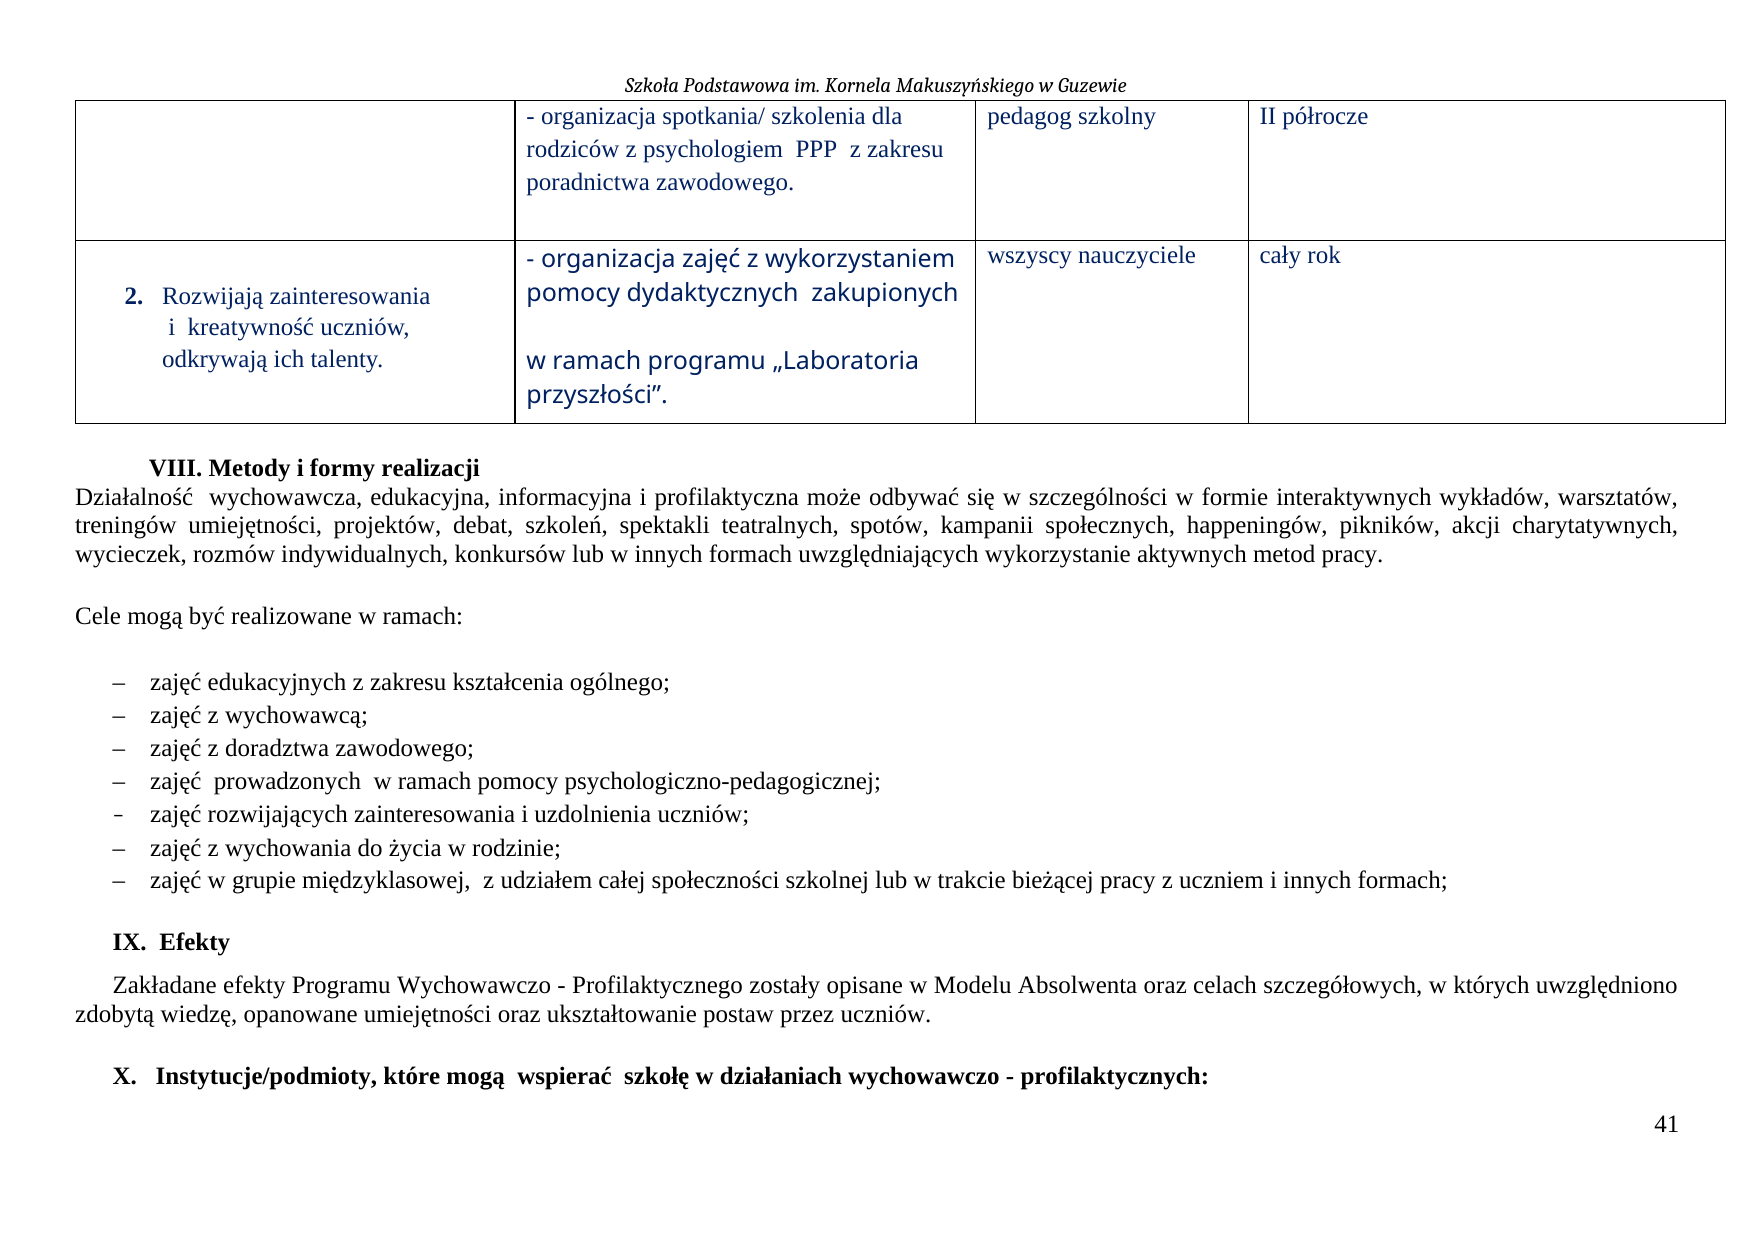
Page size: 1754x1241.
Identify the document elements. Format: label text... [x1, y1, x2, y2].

text VIII. Metody i formy realizacji [149, 453, 1679, 482]
list zajęć rozwijających zainteresowania i uzdolnienia uczniów; [112, 799, 1679, 828]
list zajęć edukacyjnych z zakresu kształcenia ogólnego; [112, 667, 1679, 696]
text Cele mogą być realizowane w ramach: [75, 601, 1679, 630]
list zajęć z doradztwa zawodowego; [112, 733, 1679, 762]
table_cell - organizacja zajęć z wykorzystaniem pomocy dydaktycznych zakupionych w ramach programu „Laboratoria przyszłości”. [516, 241, 975, 423]
list zajęć z wychowawcą; [112, 700, 1679, 729]
table_cell Rozwijają zainteresowania i kreatywność uczniów, odkrywają ich talenty. [76, 241, 514, 423]
table_cell - organizacja spotkania/ szkolenia dla rodziców z psychologiem PPP z zakresu poradnictwa zawodowego. [516, 101, 975, 239]
table_cell wszyscy nauczyciele [976, 241, 1248, 423]
table_cell cały rok [1249, 241, 1725, 423]
text IX. Efekty [75, 927, 1679, 956]
list zajęć z wychowania do życia w rodzinie; [112, 833, 1679, 861]
text Zakładane efekty Programu Wychowawczo - Profilaktycznego zostały opisane w Modelu Absolwenta oraz celach szczegółowych, w których uwzględniono zdobytą wiedzę, opanowane umiejętności oraz ukształtowanie postaw przez uczniów. [75, 971, 1679, 1028]
text Działalność wychowawcza, edukacyjna, informacyjna i profilaktyczna może odbywać się w szczególności w formie interaktywnych wykładów, warsztatów, treningów umiejętności, projektów, debat, szkoleń, spektakli teatralnych, spotów, kampanii społecznych, happeningów, pikników, akcji charytatywnych, wycieczek, rozmów indywidualnych, konkursów lub w innych formach uwzględniających wykorzystanie aktywnych metod pracy. [75, 482, 1679, 568]
list zajęć w grupie międzyklasowej, z udziałem całej społeczności szkolnej lub w trakcie bieżącej pracy z uczniem i innych formach; [112, 866, 1679, 894]
list zajęć prowadzonych w ramach pomocy psychologiczno-pedagogicznej; [112, 766, 1679, 795]
text X. Instytucje/podmioty, które mogą wspierać szkołę w działaniach wychowawczo - profilaktycznych: [75, 1061, 1679, 1090]
table_cell II półrocze [1249, 101, 1725, 239]
table_cell pedagog szkolny [976, 101, 1248, 239]
